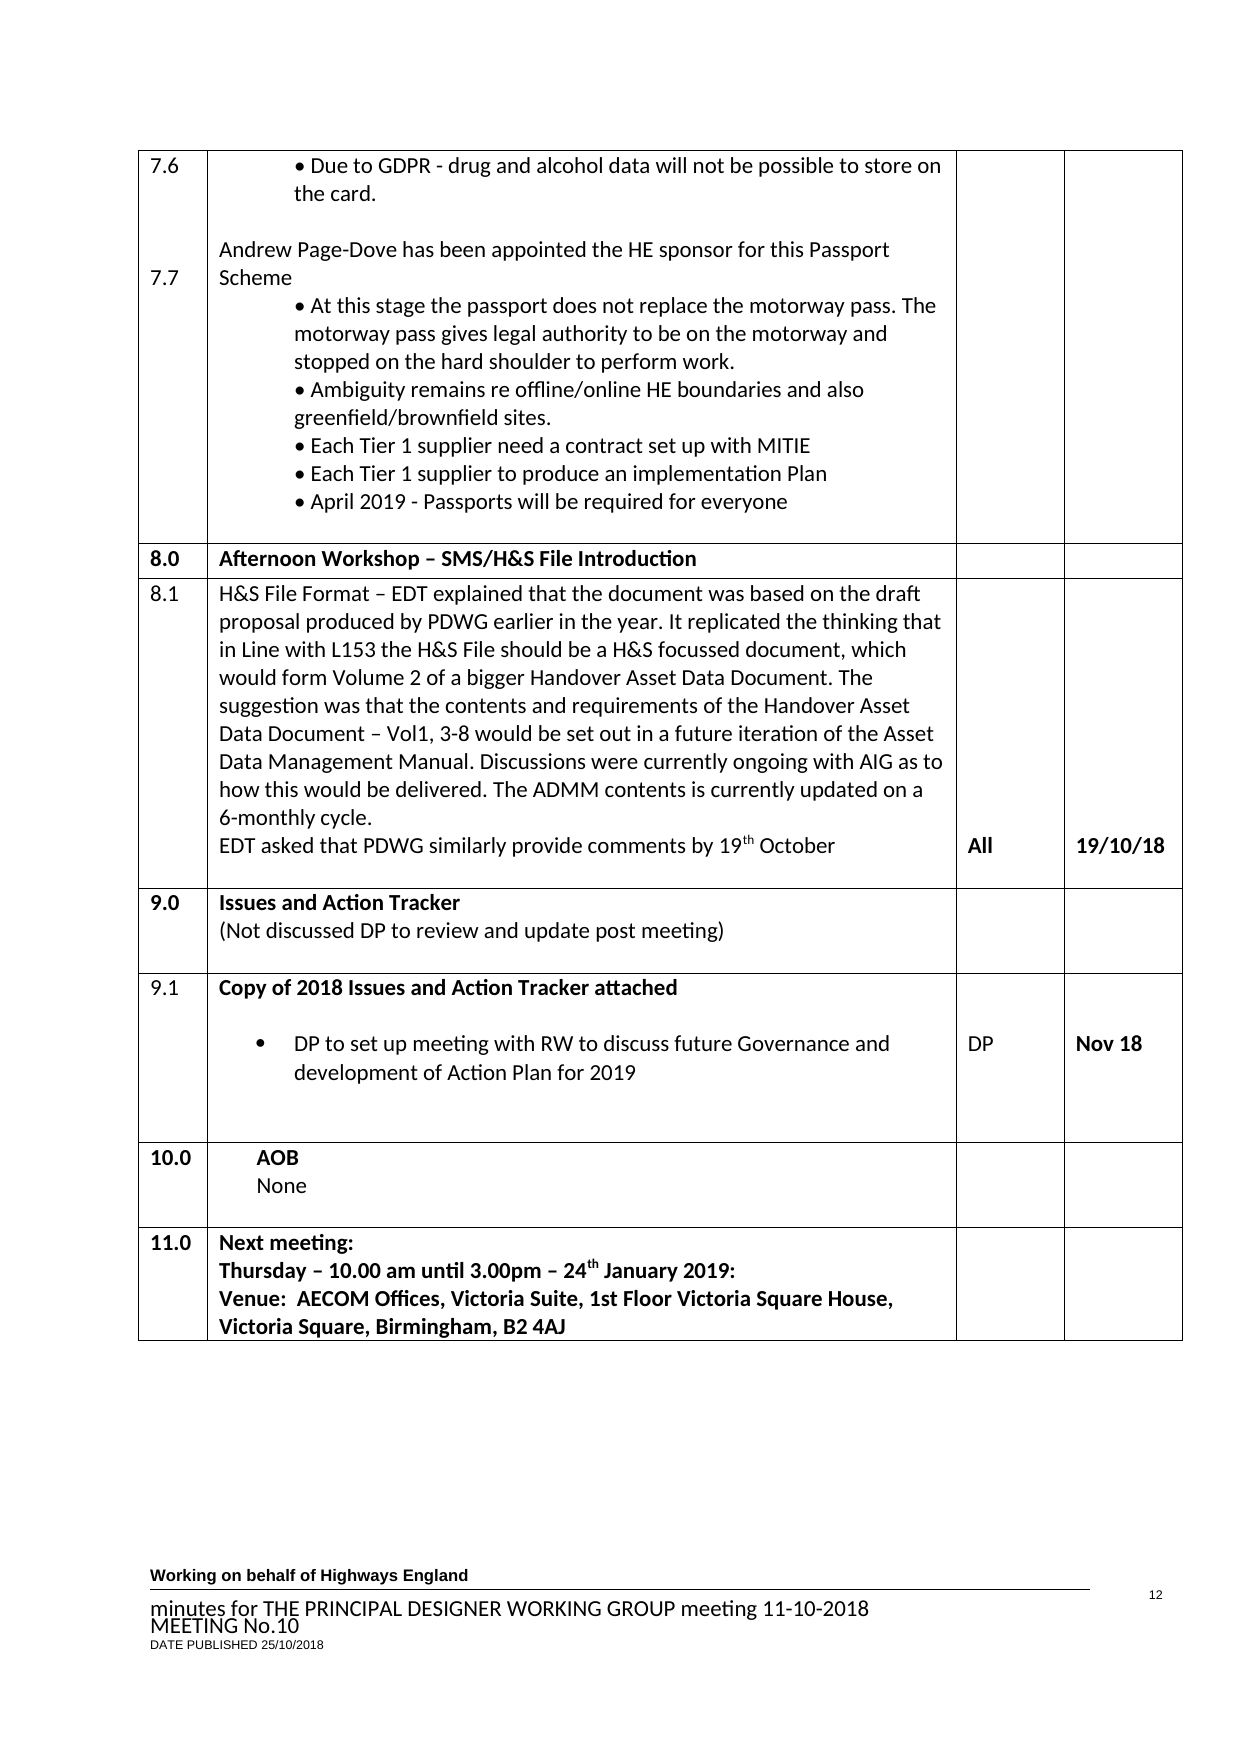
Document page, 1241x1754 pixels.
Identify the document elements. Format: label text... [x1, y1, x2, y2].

table_cell DP [957, 974, 1064, 1142]
table_cell Copy of 2018 Issues and Action Tracker attached DP to set up meeting with RW to discuss future Governance and development of Action Plan for 2019 [208, 974, 956, 1142]
table_cell 19/10/18 [1065, 579, 1182, 887]
table_cell 8.1 [139, 579, 207, 887]
table_cell [1065, 151, 1182, 543]
table_cell [1065, 889, 1182, 972]
table_cell [957, 1228, 1064, 1340]
table_cell [957, 151, 1064, 543]
table_cell 9.0 [139, 889, 207, 972]
table_cell 11.0 [139, 1228, 207, 1340]
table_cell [208, 151, 956, 543]
table_cell 8.0 [139, 544, 207, 578]
table_cell [957, 544, 1064, 578]
table_cell 10.0 [139, 1143, 207, 1227]
table_cell Afternoon Workshop – SMS/H&S File Introduction [208, 544, 956, 578]
table_cell [957, 1143, 1064, 1227]
table_cell AOB None [208, 1143, 956, 1227]
table_cell Nov 18 [1065, 974, 1182, 1142]
table_cell [1065, 1143, 1182, 1227]
table_cell Next meeting: Thursday – 10.00 am until 3.00pm – 24th January 2019: Venue: AECOM Offices, Victoria Suite, 1st Floor Victoria Square House, Victoria Square, Birmingham, B2 4AJ [208, 1228, 956, 1340]
table_cell [1065, 1228, 1182, 1340]
table_cell H&S File Format – EDT explained that the document was based on the draft proposal produced by PDWG earlier in the year. It replicated the thinking that in Line with L153 the H&S File should be a H&S focussed document, which would form Volume 2 of a bigger Handover Asset Data Document. The suggestion was that the contents and requirements of the Handover Asset Data Document – Vol1, 3-8 would be set out in a future iteration of the Asset Data Management Manual. Discussions were currently ongoing with AIG as to how this would be delivered. The ADMM contents is currently updated on a 6-monthly cycle. EDT asked that PDWG similarly provide comments by 19th October [208, 579, 956, 887]
table_cell All [957, 579, 1064, 887]
table_cell 9.1 [139, 974, 207, 1142]
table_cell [139, 151, 207, 543]
table_cell [957, 889, 1064, 972]
table_cell Issues and Action Tracker (Not discussed DP to review and update post meeting) [208, 889, 956, 972]
table_cell [1065, 544, 1182, 578]
